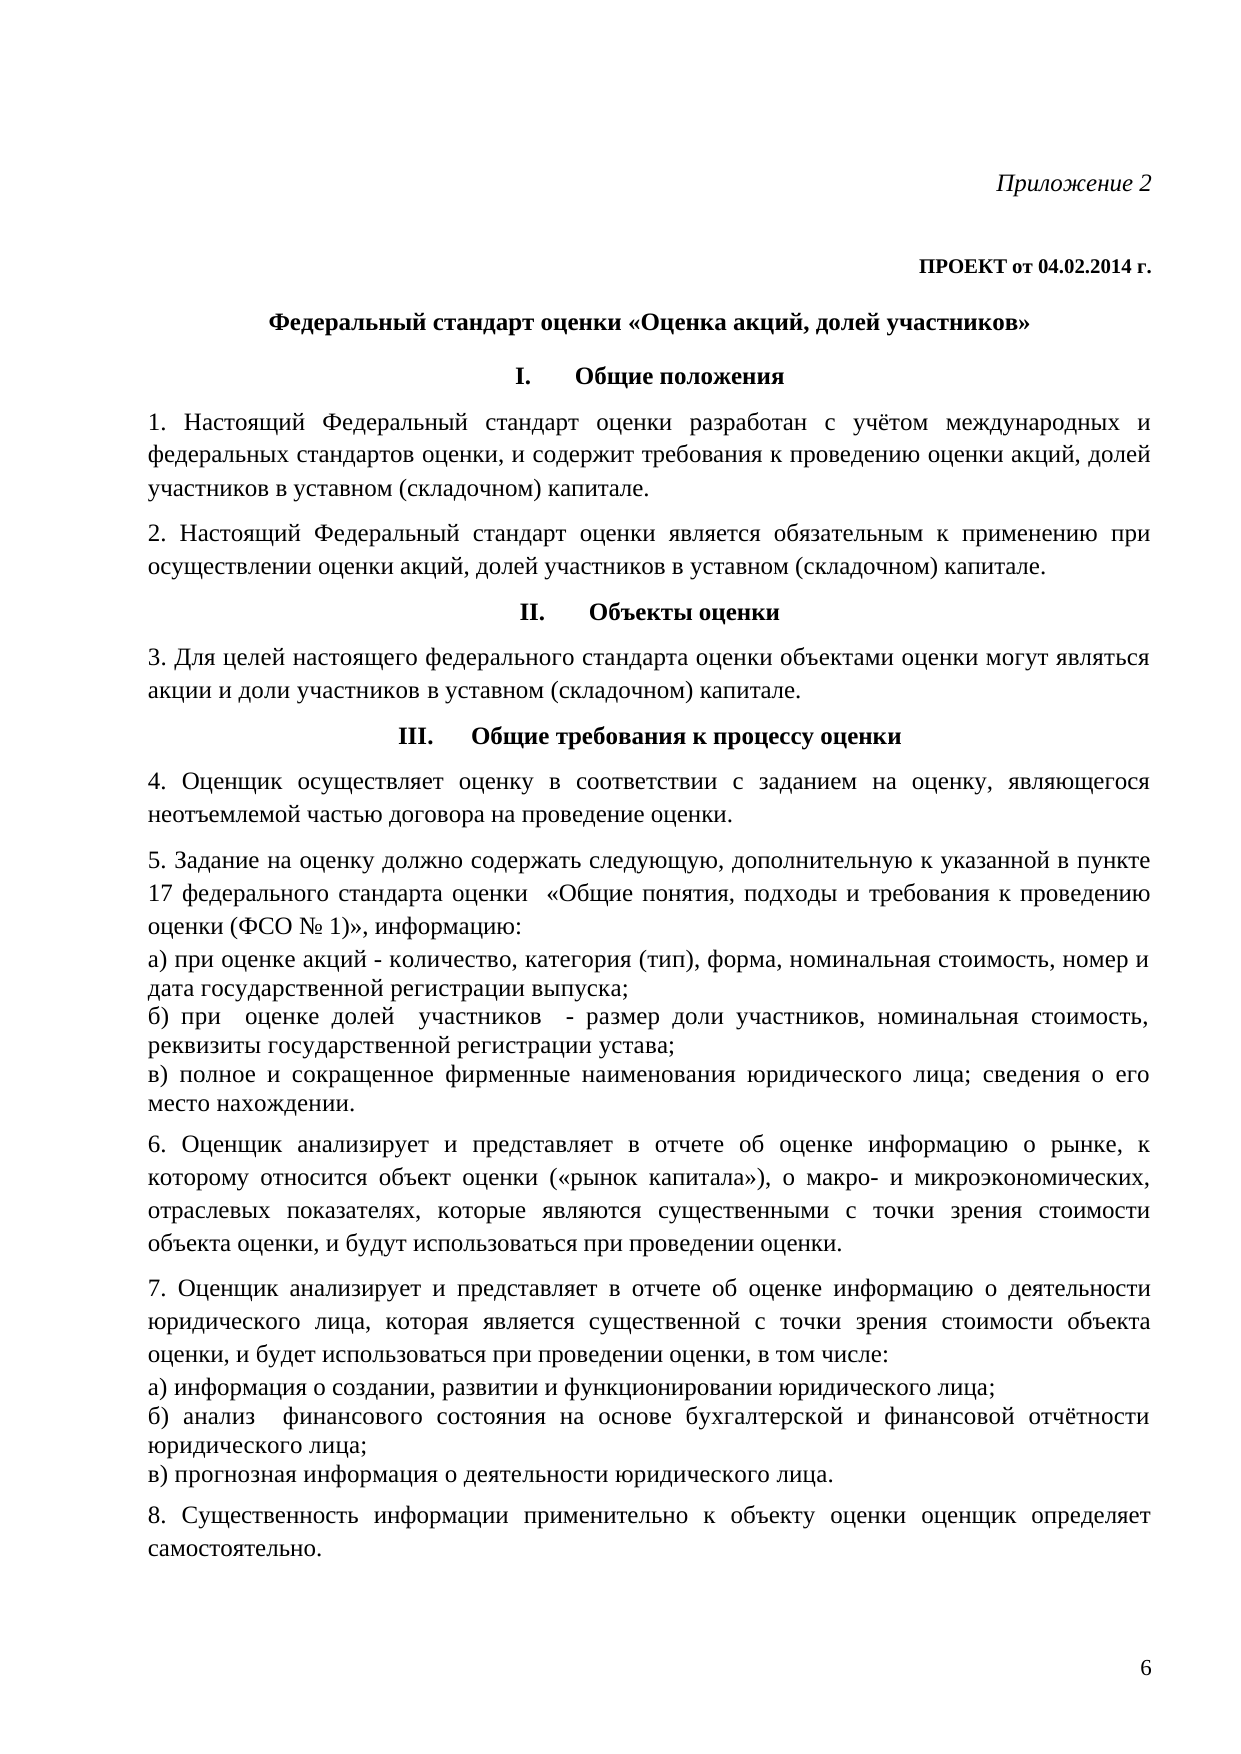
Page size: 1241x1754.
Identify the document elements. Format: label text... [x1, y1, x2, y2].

text 3. Для целей настоящего федерального стандарта оценки объектами оценки могут являться акции и доли участников в уставном (складочном) капитале. [148, 642, 1152, 704]
text а) при оценке акций - количество, категория (тип), форма, номинальная стоимость, номер и дата государственной регистрации выпуска; [148, 944, 1152, 1001]
text III. Общие требования к процессу оценки [148, 721, 1152, 749]
text б) анализ финансового состояния на основе бухгалтерской и финансовой отчётности юридического лица; [148, 1401, 1152, 1459]
text в) полное и сокращенное фирменные наименования юридического лица; сведения о его место нахождении. [148, 1059, 1152, 1116]
text 7. Оценщик анализирует и представляет в отчете об оценке информацию о деятельности юридического лица, которая является существенной с точки зрения стоимости объекта оценки, и будет использоваться при проведении оценки, в том числе: [148, 1273, 1152, 1368]
text 2. Настоящий Федеральный стандарт оценки является обязательным к применению при осуществлении оценки акций, долей участников в уставном (складочном) капитале. [148, 518, 1152, 580]
text 6. Оценщик анализирует и представляет в отчете об оценке информацию о рынке, к которому относится объект оценки («рынок капитала»), о макро- и микроэкономических, отраслевых показателях, которые являются существенными с точки зрения стоимости объекта оценки, и будут использоваться при проведении оценки. [148, 1129, 1152, 1257]
text Приложение 2 [148, 168, 1152, 197]
text ПРОЕКТ от 04.02.2014 г. [148, 254, 1152, 278]
text в) прогнозная информация о деятельности юридического лица. [148, 1459, 1152, 1487]
text 5. Задание на оценку должно содержать следующую, дополнительную к указанной в пункте 17 федерального стандарта оценки «Общие понятия, подходы и требования к проведению оценки (ФСО № 1)», информацию: [148, 845, 1152, 939]
text II. Объекты оценки [148, 597, 1152, 625]
text Федеральный стандарт оценки «Оценка акций, долей участников» [148, 307, 1152, 336]
text 1. Настоящий Федеральный стандарт оценки разработан с учётом международных и федеральных стандартов оценки, и содержит требования к проведению оценки акций, долей участников в уставном (складочном) капитале. [148, 407, 1152, 501]
text I. Общие положения [148, 361, 1152, 390]
text б) при оценке долей участников - размер доли участников, номинальная стоимость, реквизиты государственной регистрации устава; [148, 1001, 1152, 1059]
text 4. Оценщик осуществляет оценку в соответствии с заданием на оценку, являющегося неотъемлемой частью договора на проведение оценки. [148, 766, 1152, 828]
text а) информация о создании, развитии и функционировании юридического лица; [148, 1372, 1152, 1401]
text 8. Существенность информации применительно к объекту оценки оценщик определяет самостоятельно. [148, 1500, 1152, 1562]
